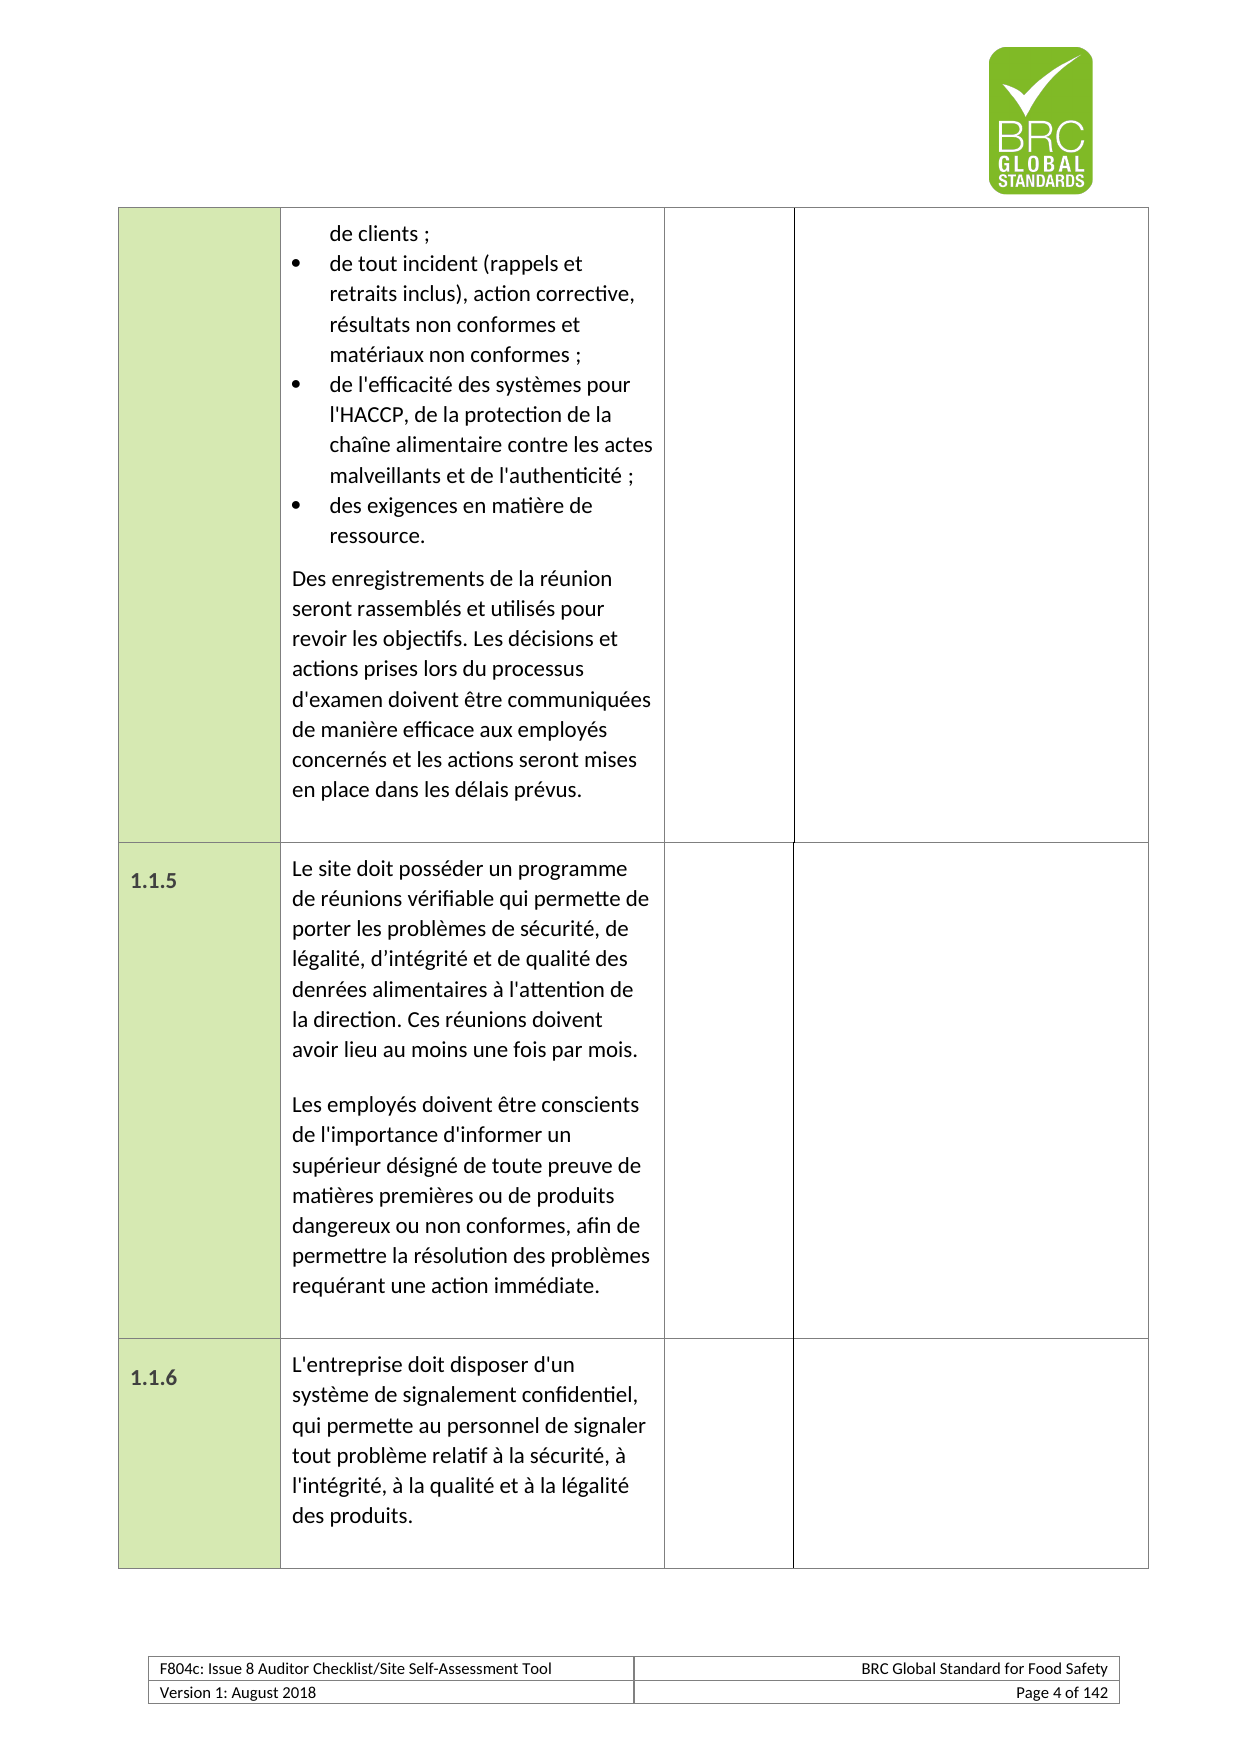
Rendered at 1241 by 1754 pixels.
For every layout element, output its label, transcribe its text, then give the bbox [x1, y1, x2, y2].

table_cell [794, 1339, 1148, 1568]
table_cell 1.1.5 [119, 843, 280, 1338]
table_cell [794, 843, 1148, 1338]
picture [989, 47, 1093, 195]
table_cell 1.1.6 [119, 1339, 280, 1568]
table_cell [665, 208, 794, 842]
table_cell [795, 208, 1148, 842]
table_cell 1.1.4 [119, 208, 280, 842]
table_cell [665, 1339, 793, 1568]
table_cell [665, 843, 793, 1338]
table_cell Le site doit posséder un programme de réunions vérifiable qui permette de porter les problèmes de sécurité, de légalité, d’intégrité et de qualité des denrées alimentaires à l'attention de la direction. Ces réunions doivent avoir lieu au moins une fois par mois. Les employés doivent être conscients de l'importance d'informer un supérieur désigné de toute preuve de matières premières ou de produits dangereux ou non conformes, afin de permettre la résolution des problèmes requérant une action immédiate. [281, 843, 664, 1338]
